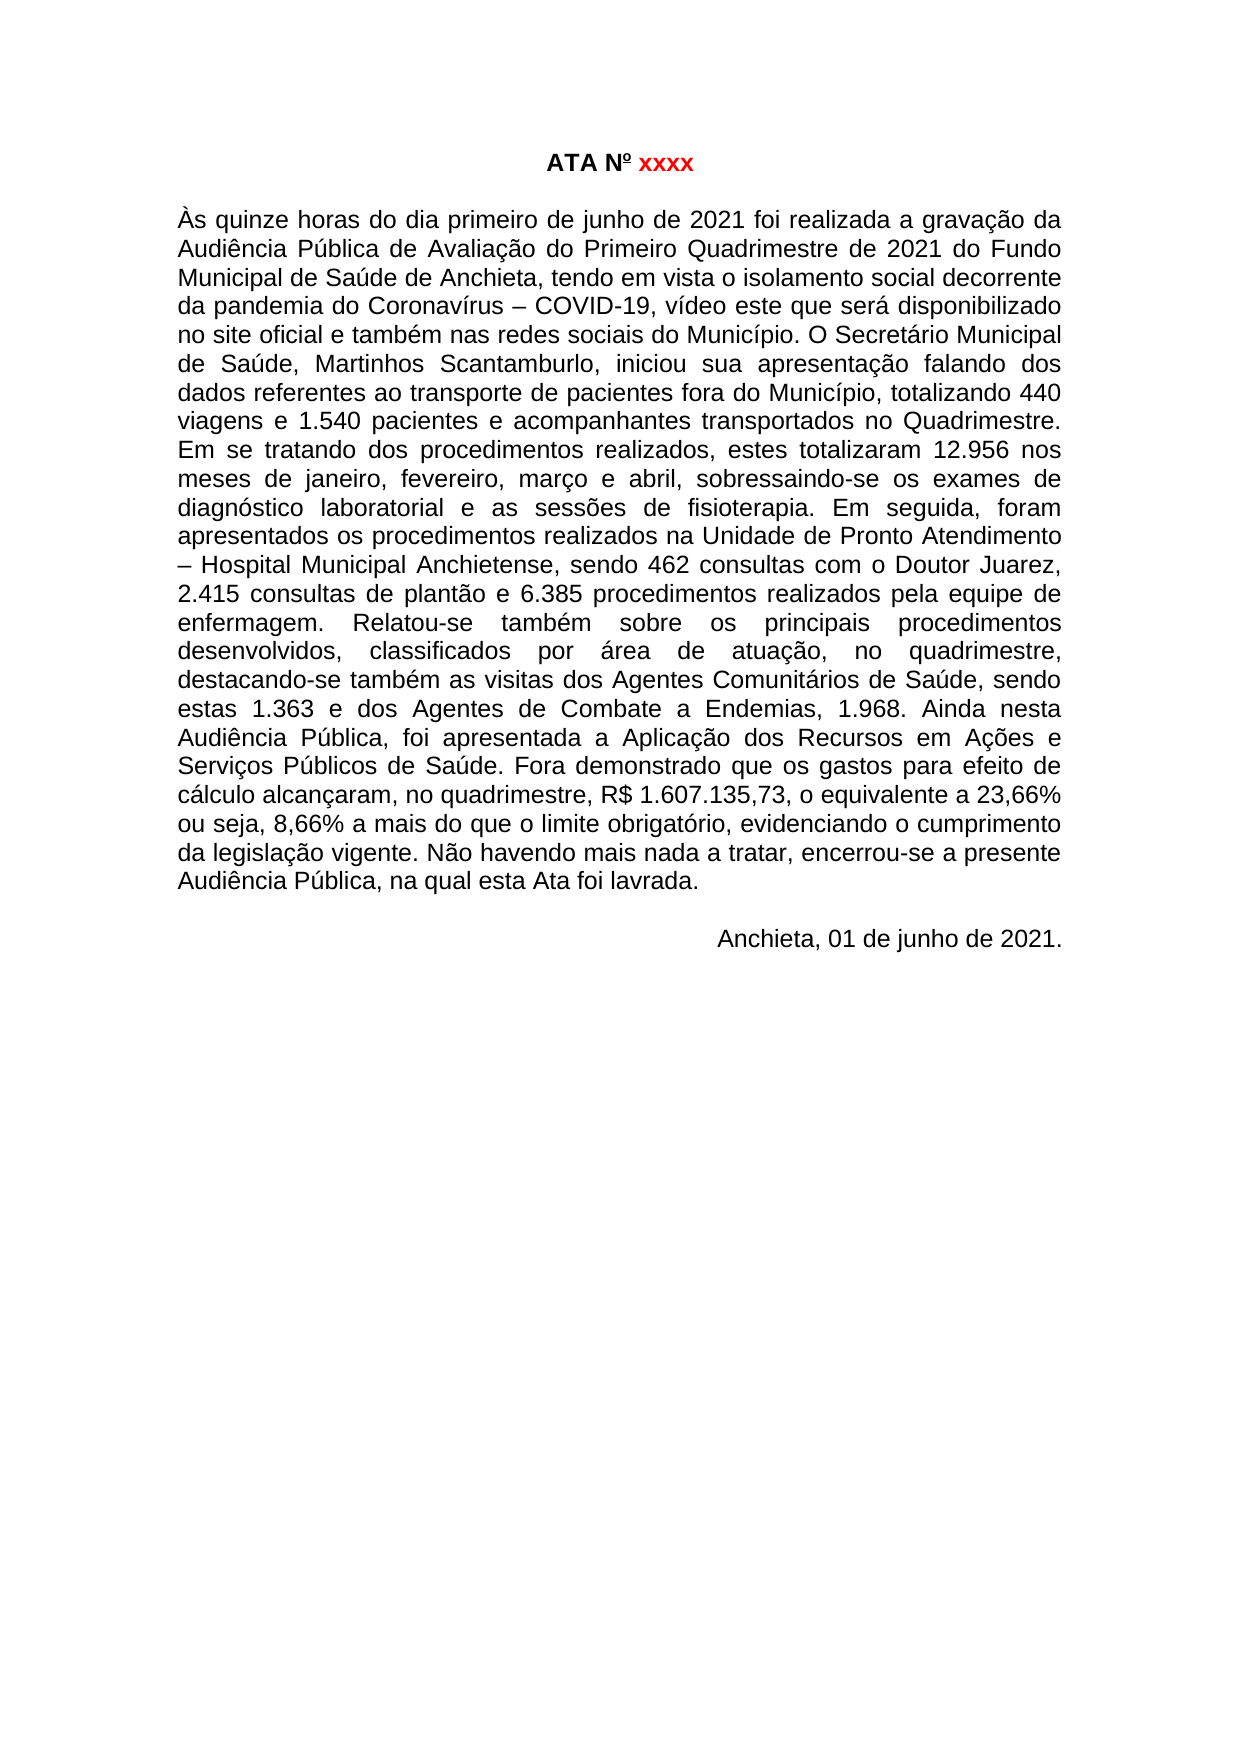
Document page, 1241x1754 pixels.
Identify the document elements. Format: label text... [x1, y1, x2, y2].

text ATA No xxxx [177, 148, 1063, 176]
text Anchieta, 01 de junho de 2021. [177, 924, 1063, 953]
text Às quinze horas do dia primeiro de junho de 2021 foi realizada a gravação da Audiência Pública de Avaliação do Primeiro Quadrimestre de 2021 do Fundo Municipal de Saúde de Anchieta, tendo em vista o isolamento social decorrente da pandemia do Coronavírus – COVID-19, vídeo este que será disponibilizado no site oficial e também nas redes sociais do Município. O Secretário Municipal de Saúde, Martinhos Scantamburlo, iniciou sua apresentação falando dos dados referentes ao transporte de pacientes fora do Município, totalizando 440 viagens e 1.540 pacientes e acompanhantes transportados no Quadrimestre. Em se tratando dos procedimentos realizados, estes totalizaram 12.956 nos meses de janeiro, fevereiro, março e abril, sobressaindo-se os exames de diagnóstico laboratorial e as sessões de fisioterapia. Em seguida, foram apresentados os procedimentos realizados na Unidade de Pronto Atendimento – Hospital Municipal Anchietense, sendo 462 consultas com o Doutor Juarez, 2.415 consultas de plantão e 6.385 procedimentos realizados pela equipe de enfermagem. Relatou-se também sobre os principais procedimentos desenvolvidos, classificados por área de atuação, no quadrimestre, destacando-se também as visitas dos Agentes Comunitários de Saúde, sendo estas 1.363 e dos Agentes de Combate a Endemias, 1.968. Ainda nesta Audiência Pública, foi apresentada a Aplicação dos Recursos em Ações e Serviços Públicos de Saúde. Fora demonstrado que os gastos para efeito de cálculo alcançaram, no quadrimestre, R$ 1.607.135,73, o equivalente a 23,66% ou seja, 8,66% a mais do que o limite obrigatório, evidenciando o cumprimento da legislação vigente. Não havendo mais nada a tratar, encerrou-se a presente Audiência Pública, na qual esta Ata foi lavrada. [177, 205, 1063, 895]
